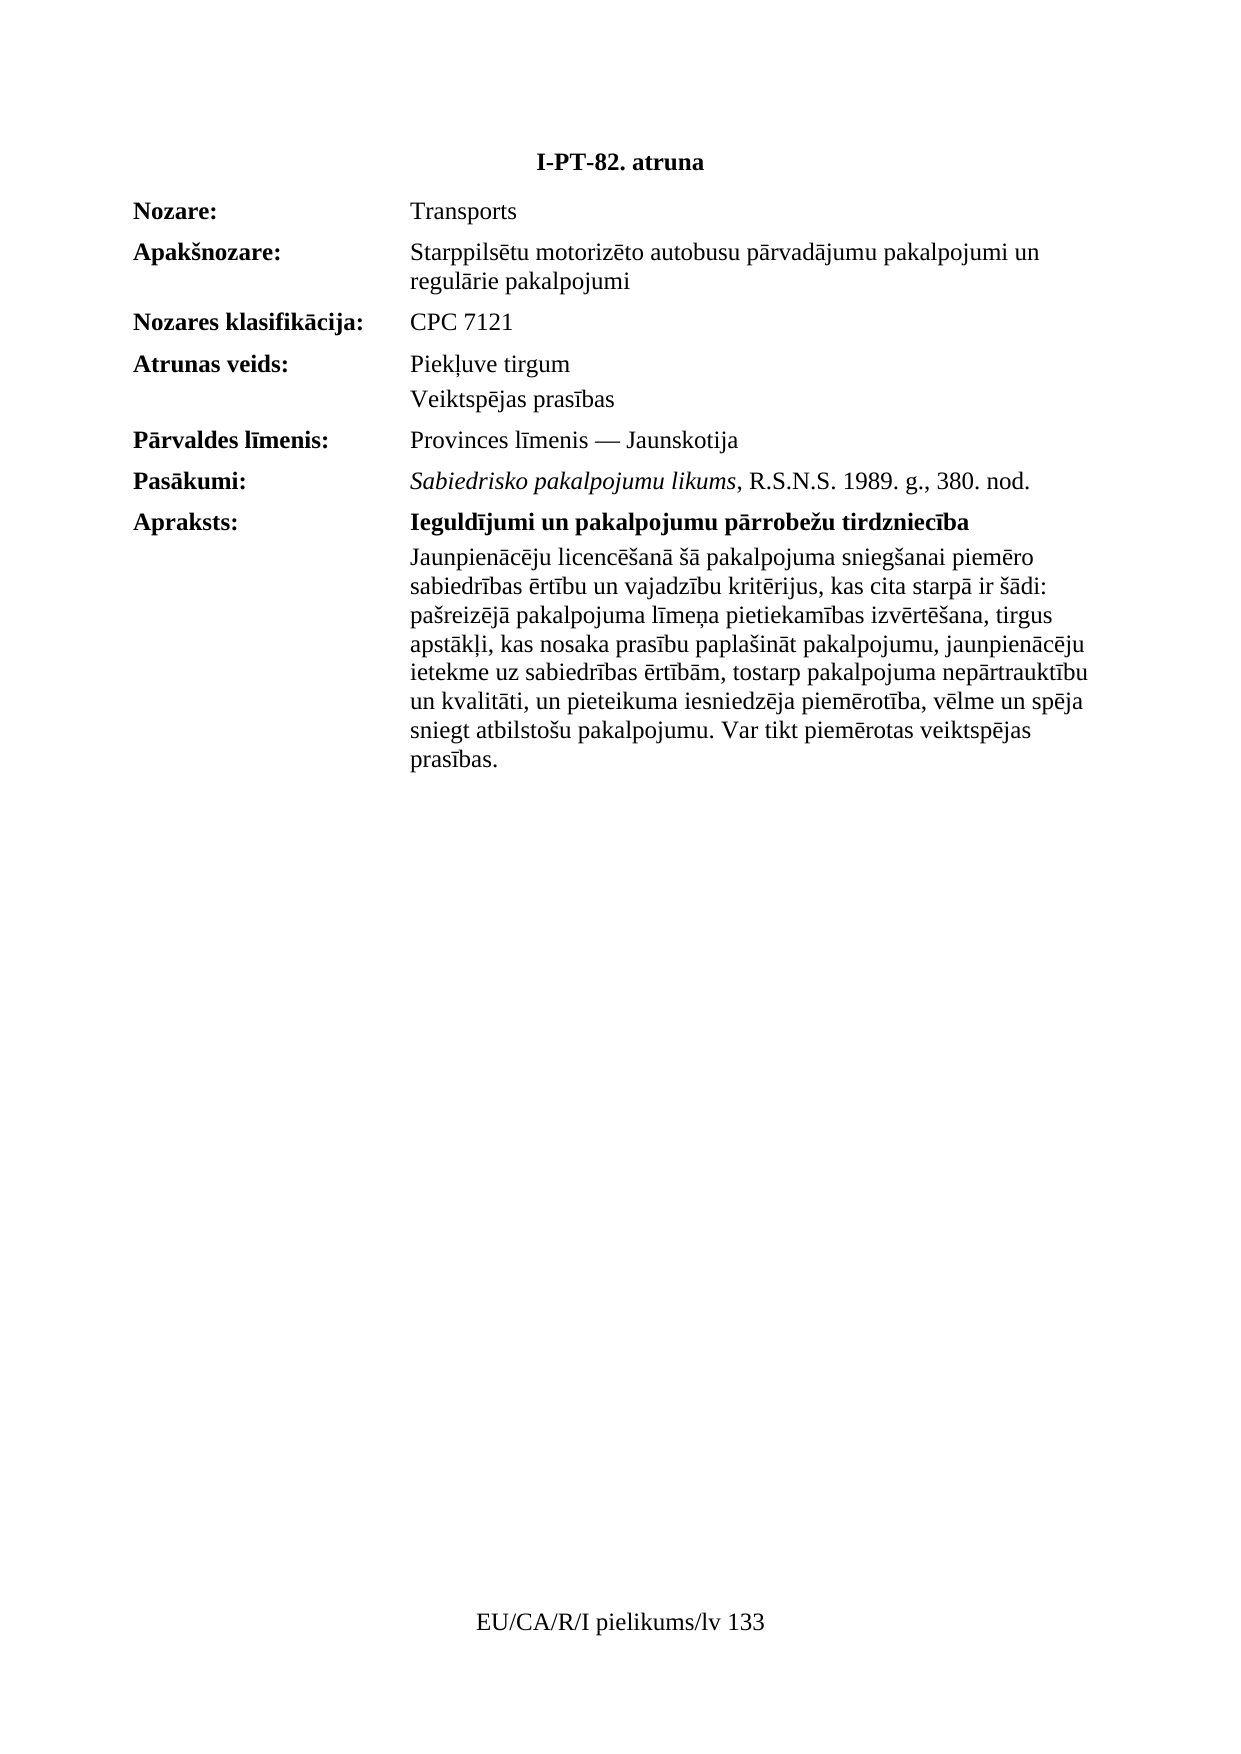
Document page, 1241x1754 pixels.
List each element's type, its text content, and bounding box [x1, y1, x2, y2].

table_cell Provinces līmenis — Jaunskotija [399, 419, 1118, 460]
table_header Nozare: [122, 190, 399, 231]
table_cell Atrunas veids: [122, 343, 399, 419]
table_cell Apakšnozare: [122, 231, 399, 301]
table_cell Pārvaldes līmenis: [122, 419, 399, 460]
table_cell Apraksts: [122, 501, 399, 779]
table_cell Nozares klasifikācija: [122, 301, 399, 342]
table_header Transports [399, 190, 1118, 231]
table_cell Starppilsētu motorizēto autobusu pārvadājumu pakalpojumi un regulārie pakalpojumi [399, 231, 1118, 301]
table_cell Piekļuve tirgum Veiktspējas prasības [399, 343, 1118, 419]
table_cell CPC 7121 [399, 301, 1118, 342]
text I-PT-82. atruna [118, 147, 1122, 176]
table_cell Pasākumi: [122, 460, 399, 501]
table_cell Sabiedrisko pakalpojumu likums, R.S.N.S. 1989. g., 380. nod. [399, 460, 1118, 501]
table_cell Ieguldījumi un pakalpojumu pārrobežu tirdzniecība Jaunpienācēju licencēšanā šā pakalpojuma sniegšanai piemēro sabiedrības ērtību un vajadzību kritērijus, kas cita starpā ir šādi: pašreizējā pakalpojuma līmeņa pietiekamības izvērtēšana, tirgus apstākļi, kas nosaka prasību paplašināt pakalpojumu, jaunpienācēju ietekme uz sabiedrības ērtībām, tostarp pakalpojuma nepārtrauktību un kvalitāti, un pieteikuma iesniedzēja piemērotība, vēlme un spēja sniegt atbilstošu pakalpojumu. Var tikt piemērotas veiktspējas prasības. [399, 501, 1118, 779]
